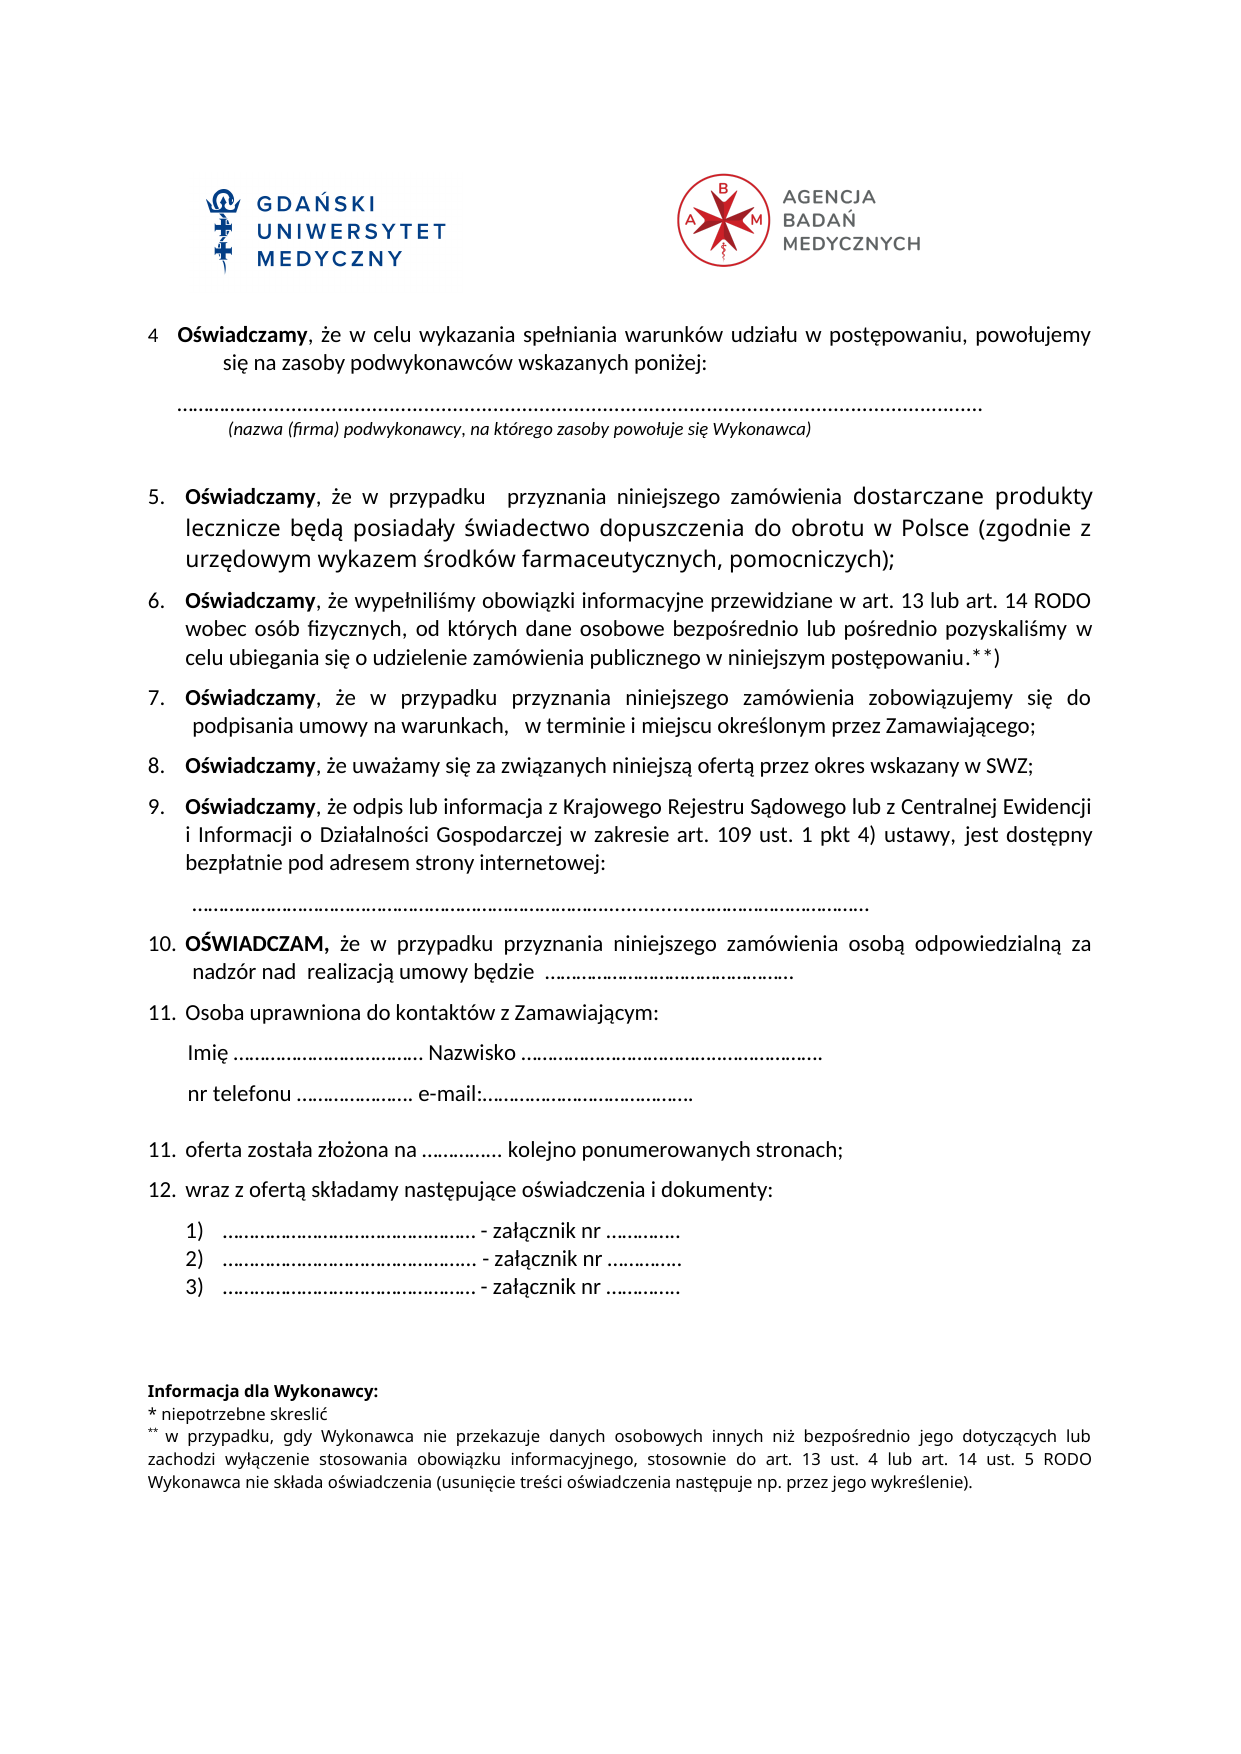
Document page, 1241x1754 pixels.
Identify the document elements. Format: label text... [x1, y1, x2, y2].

list ………………………………………… - załącznik nr ………….. [185, 1272, 1093, 1300]
text (nazwa (firma) podwykonawcy, na którego zasoby powołuje się Wykonawca) [177, 417, 1093, 440]
list wraz z ofertą składamy następujące oświadczenia i dokumenty: [148, 1175, 1093, 1203]
list Oświadczamy, że wypełniliśmy obowiązki informacyjne przewidziane w art. 13 lub art. 14 RODO wobec osób fizycznych, od których dane osobowe bezpośrednio lub pośrednio pozyskaliśmy w celu ubiegania się o udzielenie zamówienia publicznego w niniejszym postępowaniu.**) [148, 587, 1093, 671]
list ………………………………………… - załącznik nr ………….. [185, 1216, 1093, 1244]
text ……………………………………………………………………................…………………………… [192, 889, 1093, 917]
list Oświadczamy, że odpis lub informacja z Krajowego Rejestru Sądowego lub z Centralnej Ewidencji i Informacji o Działalności Gospodarczej w zakresie art. 109 ust. 1 pkt 4) ustawy, jest dostępny bezpłatnie pod adresem strony internetowej: [148, 792, 1093, 876]
list Osoba uprawniona do kontaktów z Zamawiającym: [148, 998, 1093, 1026]
text ** w przypadku, gdy Wykonawca nie przekazuje danych osobowych innych niż bezpośrednio jego dotyczących lub zachodzi wyłączenie stosowania obowiązku informacyjnego, stosownie do art. 13 ust. 4 lub art. 14 ust. 5 RODO Wykonawca nie składa oświadczenia (usunięcie treści oświadczenia następuje np. przez jego wykreślenie). [148, 1425, 1093, 1493]
text …………….............................................................................................................................. [177, 389, 1093, 417]
text Informacja dla Wykonawcy: [148, 1379, 1093, 1402]
text nr telefonu …………………. e-mail:…………………………………. [177, 1079, 1093, 1107]
text Imię ……………………………… Nazwisko ………………………………..………………. [177, 1038, 1093, 1066]
list ………………………………………... - załącznik nr ………….. [185, 1244, 1093, 1272]
list Oświadczamy, że uważamy się za związanych niniejszą ofertą przez okres wskazany w SWZ; [148, 752, 1093, 780]
list Oświadczamy, że w celu wykazania spełniania warunków udziału w postępowaniu, powołujemy się na zasoby podwykonawców wskazanych poniżej: [148, 320, 1093, 376]
list Oświadczamy, że w przypadku przyznania niniejszego zamówienia dostarczane produkty lecznicze będą posiadały świadectwo dopuszczenia do obrotu w Polsce (zgodnie z urzędowym wykazem środków farmaceutycznych, pomocniczych); [148, 480, 1093, 574]
list OŚWIADCZAM, że w przypadku przyznania niniejszego zamówienia osobą odpowiedzialną za nadzór nad realizacją umowy będzie ………………………………………… [148, 929, 1093, 985]
text * niepotrzebne skreslić [148, 1402, 1093, 1425]
list Oświadczamy, że w przypadku przyznania niniejszego zamówienia zobowiązujemy się do podpisania umowy na warunkach, w terminie i miejscu określonym przez Zamawiającego; [148, 683, 1093, 739]
picture [188, 172, 463, 293]
list oferta została złożona na …………... kolejno ponumerowanych stronach; [148, 1135, 1093, 1163]
picture [664, 147, 930, 293]
